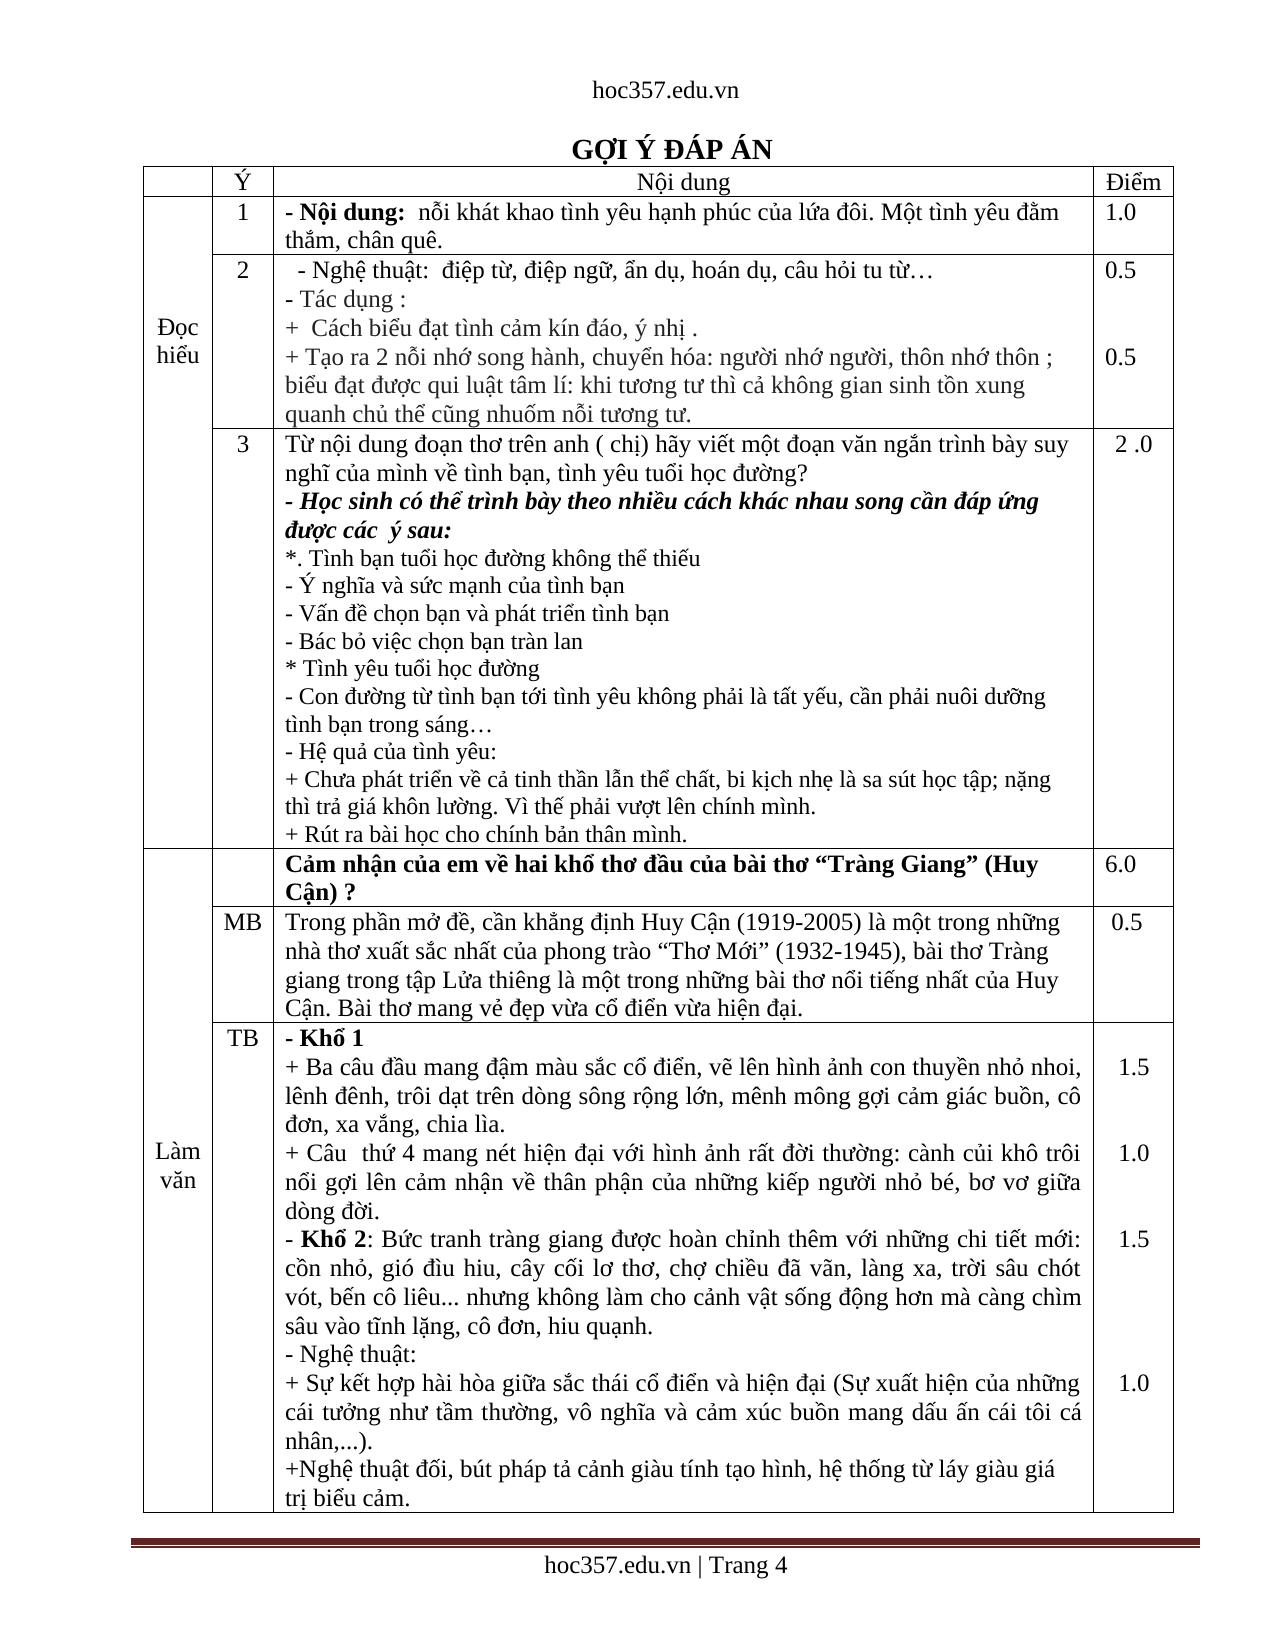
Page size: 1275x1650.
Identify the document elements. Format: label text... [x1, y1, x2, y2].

table_cell Trong phần mở đề, cần khẳng định Huy Cận (1919-2005) là một trong những nhà thơ xuất sắc nhất của phong trào “Thơ Mới” (1932-1945), bài thơ Tràng giang trong tập Lửa thiêng là một trong những bài thơ nổi tiếng nhất của Huy Cận. Bài thơ mang vẻ đẹp vừa cổ điển vừa hiện đại. [274, 907, 1093, 1022]
table_cell 0.5 0.5 [1094, 255, 1173, 428]
table_header Nội dung [274, 167, 1093, 196]
table_cell Làm văn [144, 849, 212, 1512]
table_cell Từ nội dung đoạn thơ trên anh ( chị) hãy viết một đoạn văn ngắn trình bày suy nghĩ của mình về tình bạn, tình yêu tuổi học đường? - Học sinh có thể trình bày theo nhiều cách khác nhau song cần đáp ứng được các ý sau: *. Tình bạn tuổi học đường không thể thiếu - Ý nghĩa và sức mạnh của tình bạn - Vấn đề chọn bạn và phát triển tình bạn - Bác bỏ việc chọn bạn tràn lan * Tình yêu tuổi học đường - Con đường từ tình bạn tới tình yêu không phải là tất yếu, cần phải nuôi dưỡng tình bạn trong sáng… - Hệ quả của tình yêu: + Chưa phát triển về cả tinh thần lẫn thể chất, bi kịch nhẹ là sa sút học tập; nặng thì trả giá khôn lường. Vì thế phải vượt lên chính mình. + Rút ra bài học cho chính bản thân mình. [274, 429, 1093, 848]
table_header Điểm [1094, 167, 1173, 196]
table_cell 2 .0 [1094, 429, 1173, 848]
table_cell Đọc hiểu [144, 197, 212, 848]
table_cell 1.0 [1094, 197, 1173, 254]
table_cell - Nội dung: nỗi khát khao tình yêu hạnh phúc của lứa đôi. Một tình yêu đằm thắm, chân quê. [443, 197, 1093, 254]
table_cell MB [213, 907, 273, 1022]
table_cell 3 [213, 429, 273, 848]
table_cell - Nghệ thuật: điệp từ, điệp ngữ, ẩn dụ, hoán dụ, câu hỏi tu từ… - Tác dụng : + Cách biểu đạt tình cảm kín đáo, ý nhị . + Tạo ra 2 nỗi nhớ song hành, chuyển hóa: người nhớ người, thôn nhớ thôn ; biểu đạt được qui luật tâm lí: khi tương tư thì cả không gian sinh tồn xung quanh chủ thể cũng nhuốm nỗi tương tư. [274, 255, 1093, 428]
table_cell - Nội dung: nỗi khát khao tình yêu hạnh phúc của lứa đôi. Một tình yêu đằm thắm, chân quê. [274, 197, 418, 254]
table_cell 1.5 1.0 1.5 1.0 [1094, 1023, 1173, 1512]
table_cell 6.0 [1094, 849, 1173, 906]
table_cell 0.5 [1094, 907, 1173, 1022]
table_header [144, 167, 212, 196]
table_cell 1 [213, 197, 273, 254]
table_cell TB [213, 1023, 273, 1512]
table_header Ý [213, 167, 273, 196]
table_cell [213, 849, 273, 906]
table_cell Cảm nhận của em về hai khổ thơ đầu của bài thơ “Tràng Giang” (Huy Cận) ? [274, 849, 1093, 906]
table_cell 2 [213, 255, 273, 428]
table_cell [274, 1023, 1093, 1512]
text GỢI Ý ĐÁP ÁN [144, 132, 1200, 166]
